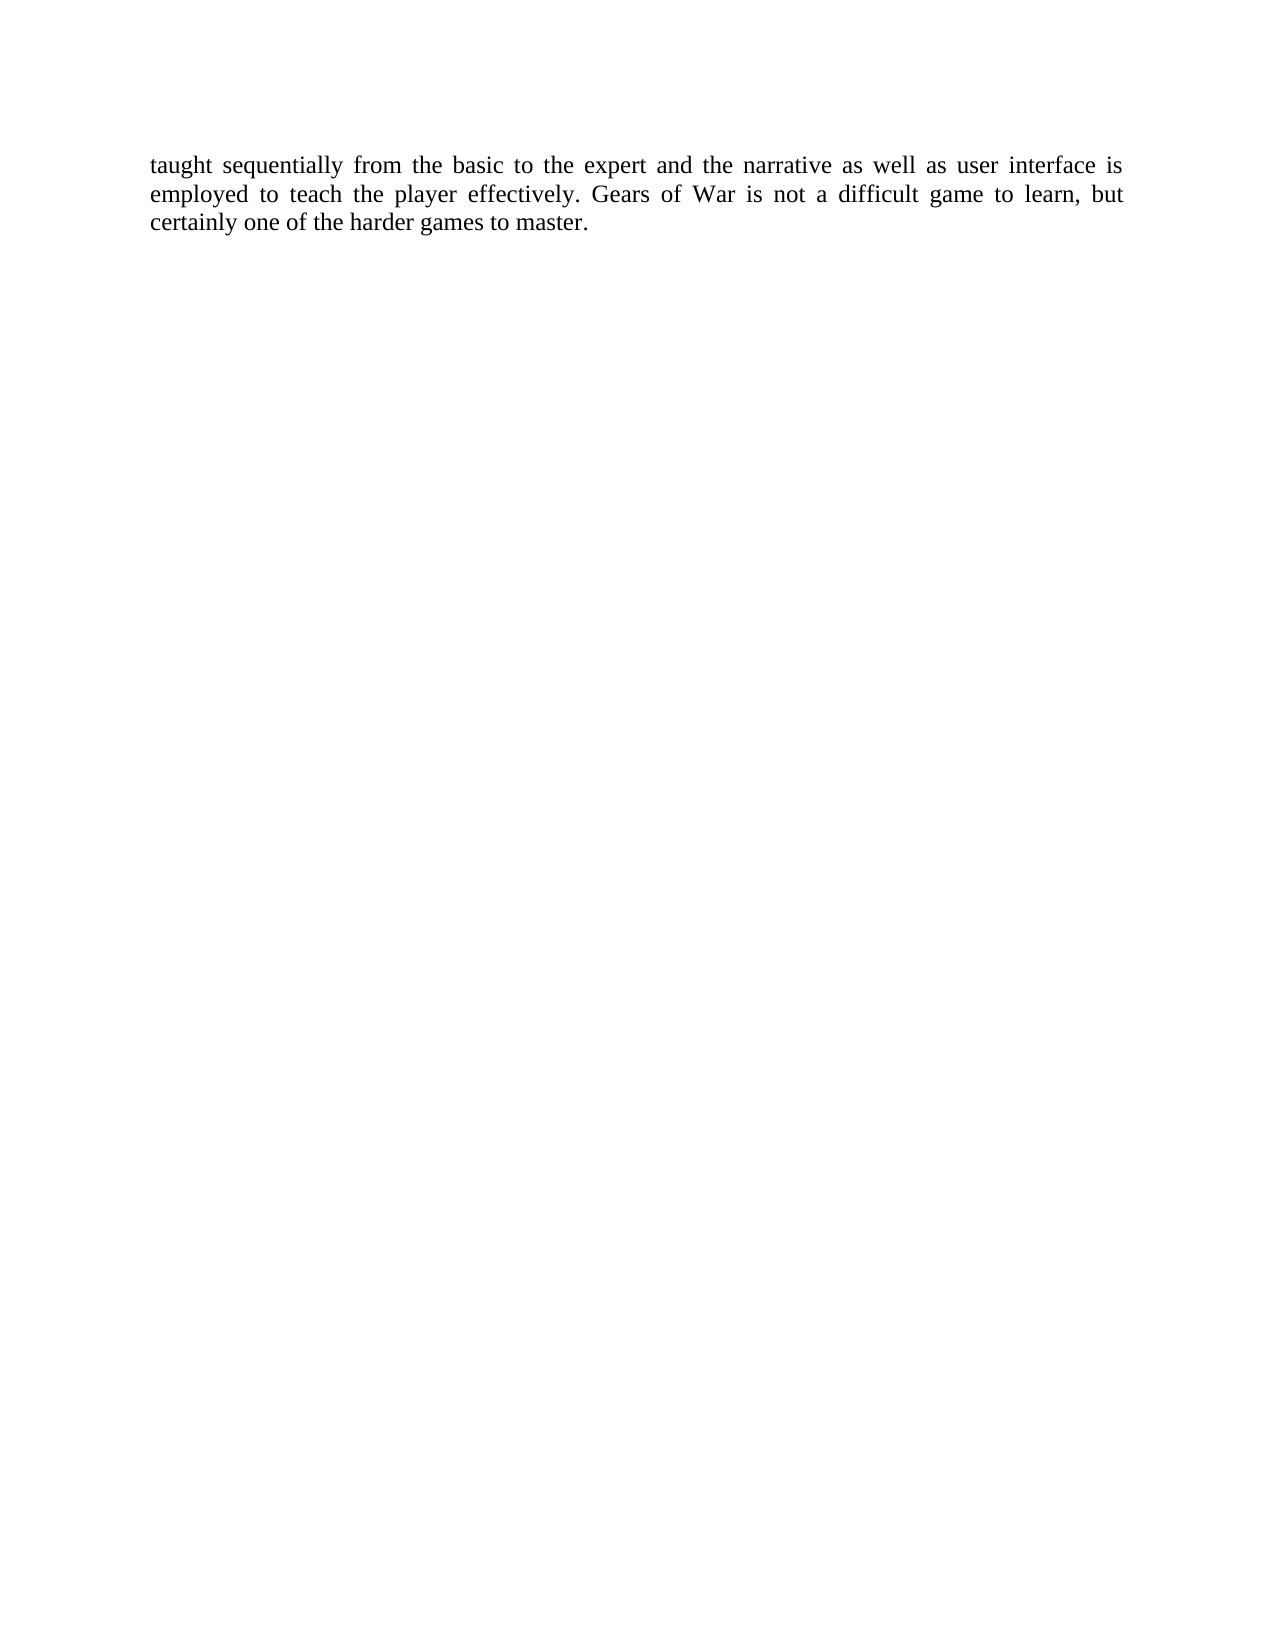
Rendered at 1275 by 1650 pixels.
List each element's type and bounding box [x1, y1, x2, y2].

text [150, 150, 1125, 236]
